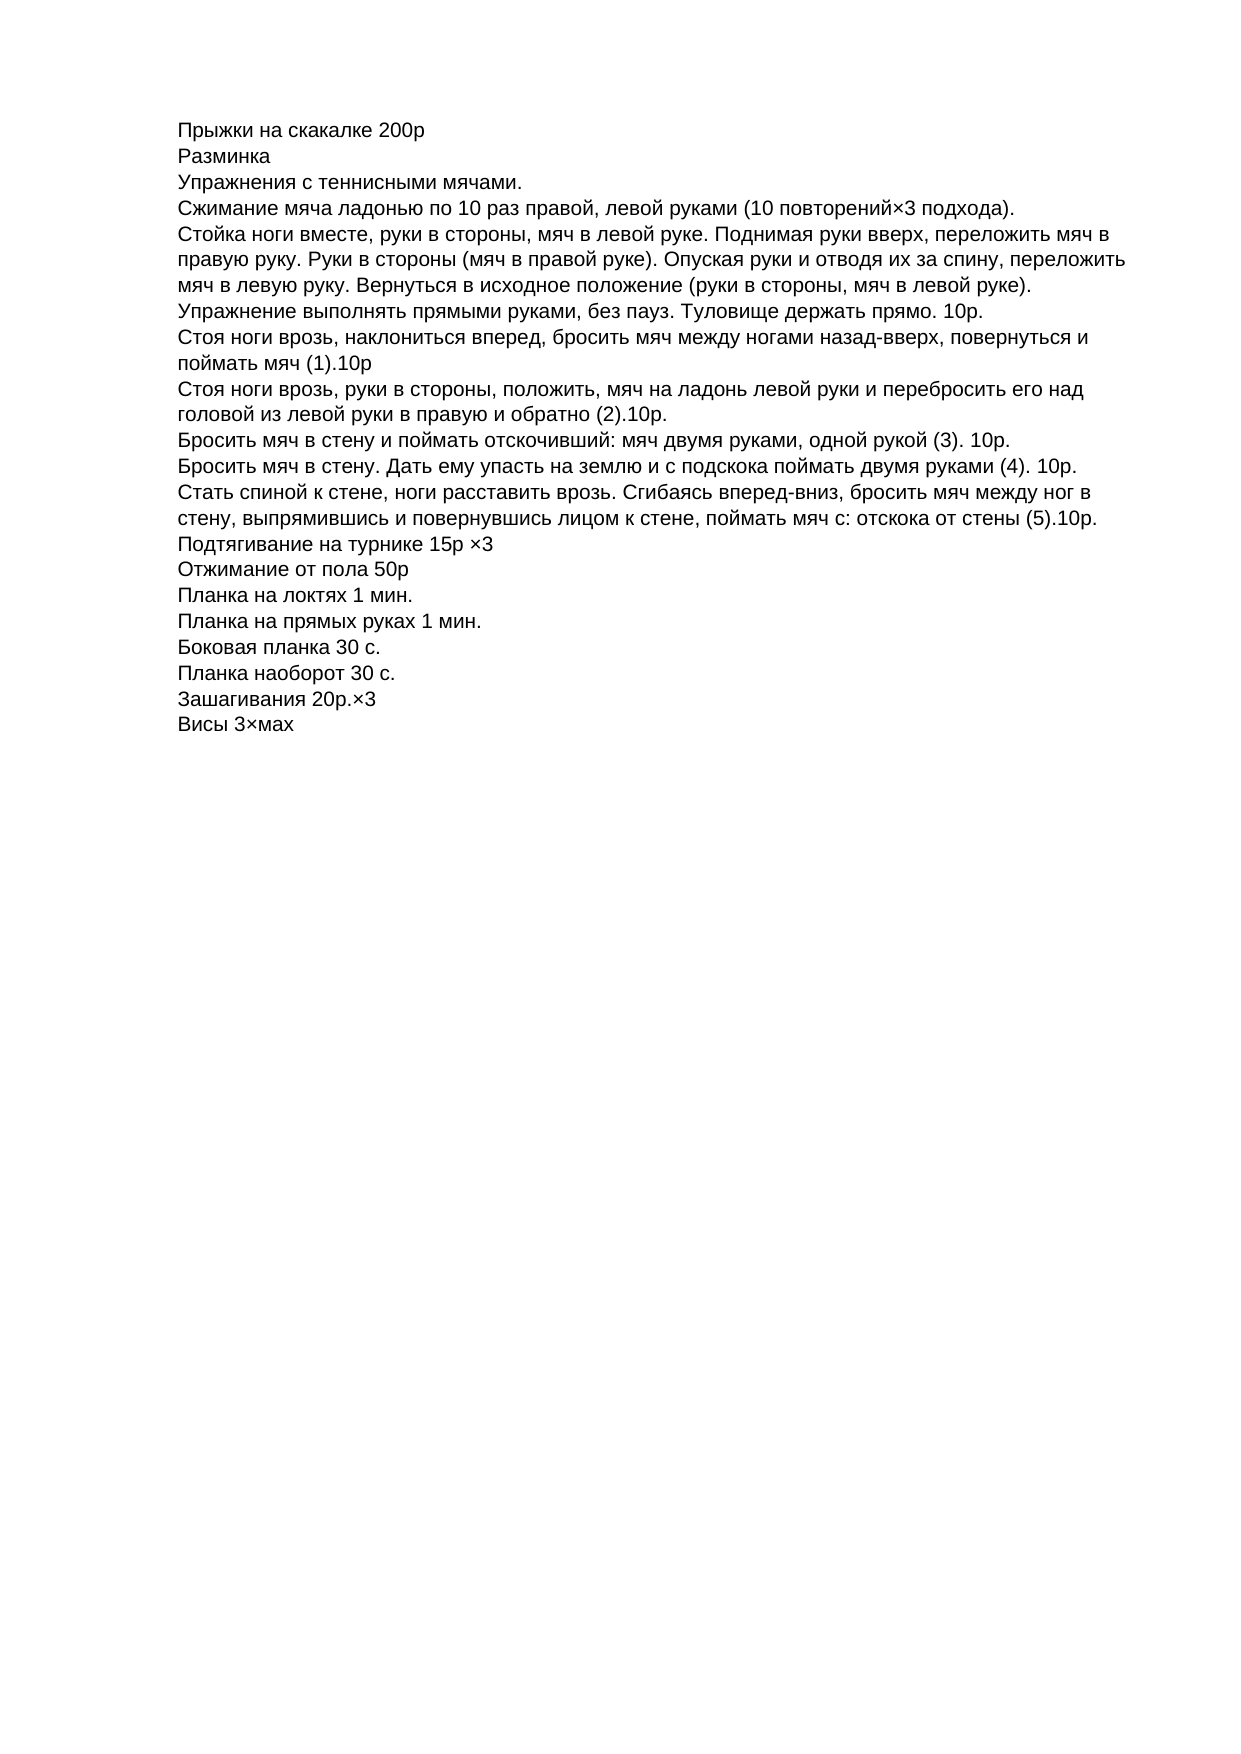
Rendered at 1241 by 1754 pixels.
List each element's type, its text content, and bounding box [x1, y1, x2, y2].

text Прыжки на скакалке 200р Разминка Упражнения с теннисными мячами. Сжимание мяча ладонью по 10 раз правой, левой руками (10 повторений×3 подхода). Стойка ноги вместе, руки в стороны, мяч в левой руке. Поднимая руки вверх, переложить мяч в правую руку. Руки в стороны (мяч в правой руке). Опуская руки и отводя их за спину, переложить мяч в левую руку. Вернуться в исходное положение (руки в стороны, мяч в левой руке). Упражнение выполнять прямыми руками, без пауз. Туловище держать прямо. 10р. Стоя ноги врозь, наклониться вперед, бросить мяч между ногами назад-вверх, повернуться и поймать мяч (1).10р Стоя ноги врозь, руки в стороны, положить, мяч на ладонь левой руки и перебросить его над головой из левой руки в правую и обратно (2).10р. Бросить мяч в стену и поймать отскочивший: мяч двумя руками, одной рукой (3). 10р. Бросить мяч в стену. Дать ему упасть на землю и с подскока поймать двумя руками (4). 10р. Стать спиной к стене, ноги расставить врозь. Сгибаясь вперед-вниз, бросить мяч между ног в стену, выпрямившись и повернувшись лицом к стене, поймать мяч с: отскока от стены (5).10р. Подтягивание на турнике 15р ×3 Отжимание от пола 50р Планка на локтях 1 мин. Планка на прямых руках 1 мин. Боковая планка 30 с. Планка наоборот 30 с. Зашагивания 20р.×3 Висы 3×мах [177, 118, 1152, 736]
